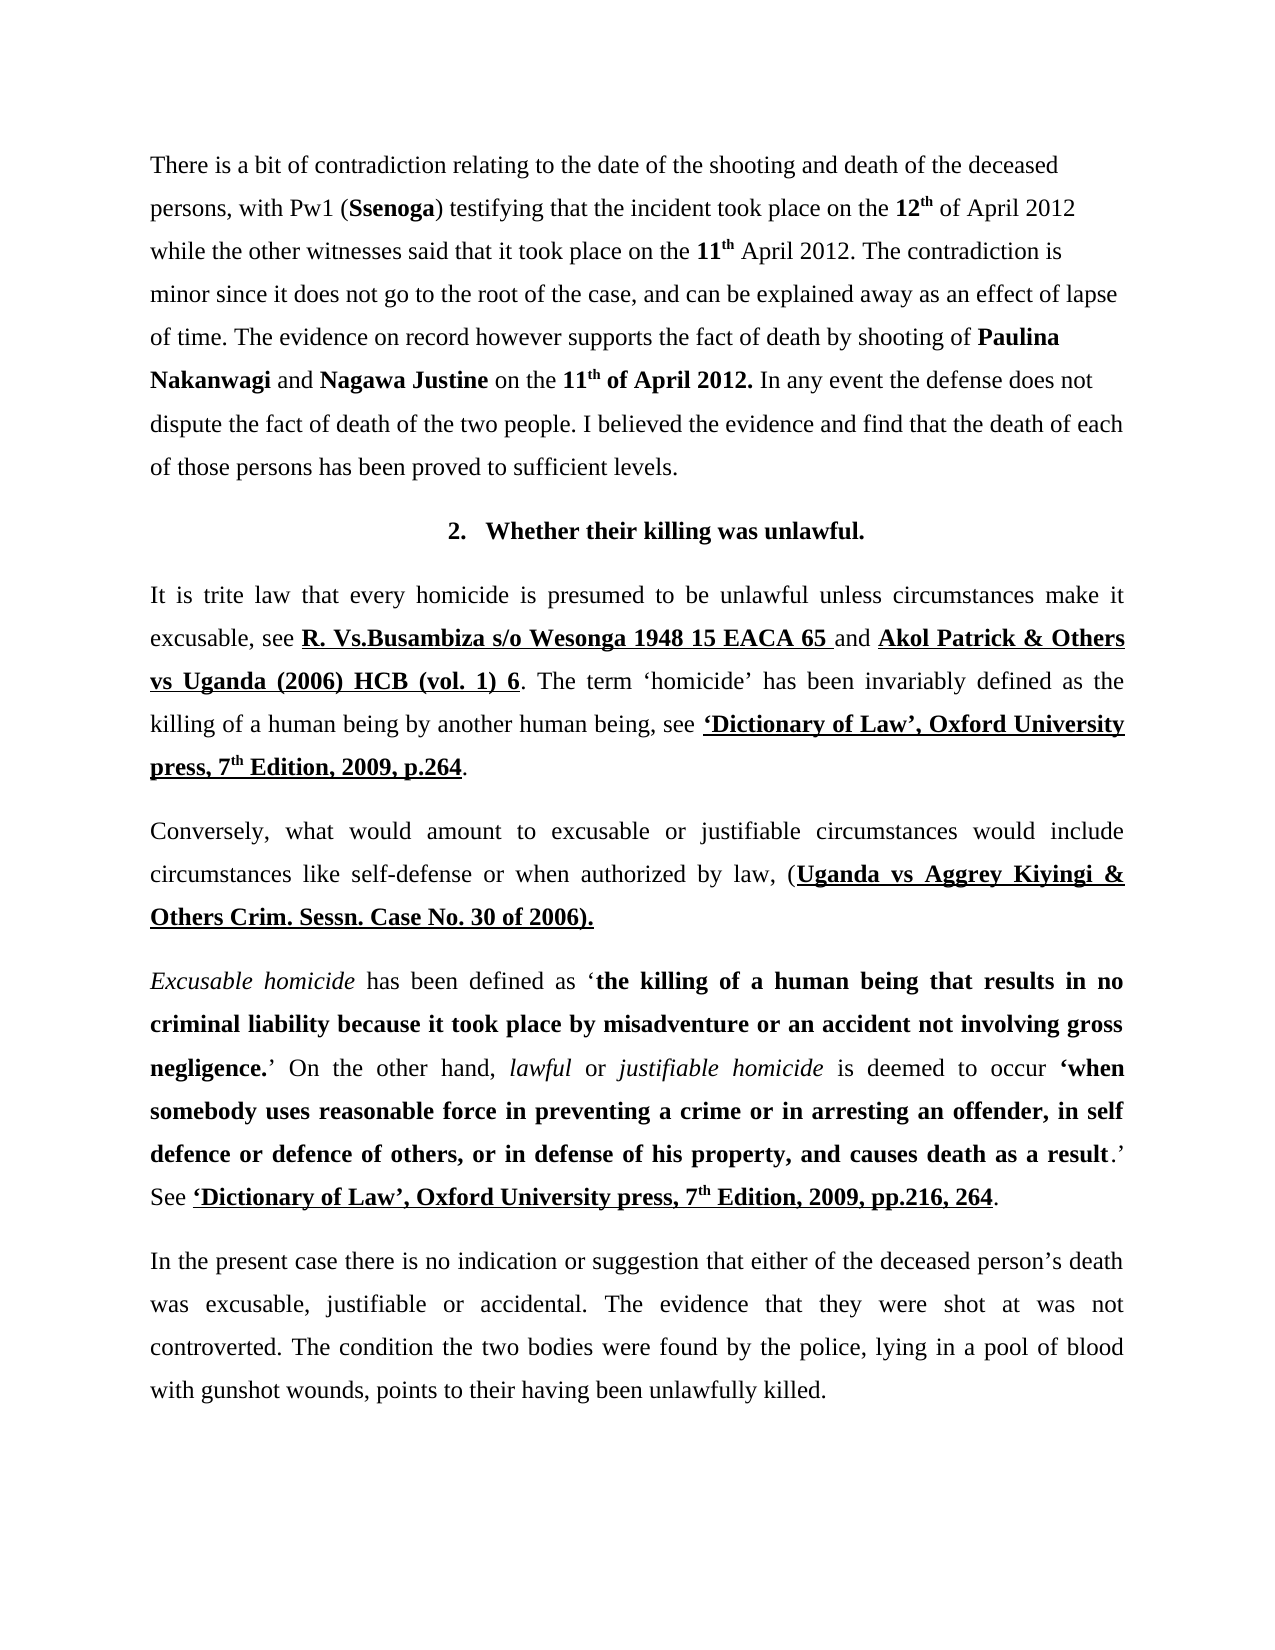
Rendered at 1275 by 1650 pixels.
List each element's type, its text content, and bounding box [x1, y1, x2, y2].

text Conversely, what would amount to excusable or justifiable circumstances would include circumstances like self-defense or when authorized by law, (Uganda vs Aggrey Kiyingi & Others Crim. Sessn. Case No. 30 of 2006). [150, 816, 1125, 931]
text There is a bit of contradiction relating to the date of the shooting and death of the deceased persons, with Pw1 (Ssenoga) testifying that the incident took place on the 12th of April 2012 while the other witnesses said that it took place on the 11th April 2012. The contradiction is minor since it does not go to the root of the case, and can be explained away as an effect of lapse of time. The evidence on record however supports the fact of death by shooting of Paulina Nakanwagi and Nagawa Justine on the 11th of April 2012. In any event the defense does not dispute the fact of death of the two people. I believed the evidence and find that the death of each of those persons has been proved to sufficient levels. [150, 150, 1125, 481]
text Excusable homicide has been defined as ‘the killing of a human being that results in no criminal liability because it took place by misadventure or an accident not involving gross negligence.’ On the other hand, lawful or justifiable homicide is deemed to occur ‘when somebody uses reasonable force in preventing a crime or in arresting an offender, in self defence or defence of others, or in defense of his property, and causes death as a result.’ See ‘Dictionary of Law’, Oxford University press, 7th Edition, 2009, pp.216, 264. [150, 966, 1125, 1211]
list Whether their killing was unlawful. [187, 516, 1125, 544]
text In the present case there is no indication or suggestion that either of the deceased person’s death was excusable, justifiable or accidental. The evidence that they were shot at was not controverted. The condition the two bodies were found by the police, lying in a pool of blood with gunshot wounds, points to their having been unlawfully killed. [150, 1246, 1125, 1404]
text It is trite law that every homicide is presumed to be unlawful unless circumstances make it excusable, see R. Vs.Busambiza s/o Wesonga 1948 15 EACA 65 and Akol Patrick & Others vs Uganda (2006) HCB (vol. 1) 6. The term ‘homicide’ has been invariably defined as the killing of a human being by another human being, see ‘Dictionary of Law’, Oxford University press, 7th Edition, 2009, p.264. [150, 580, 1125, 781]
